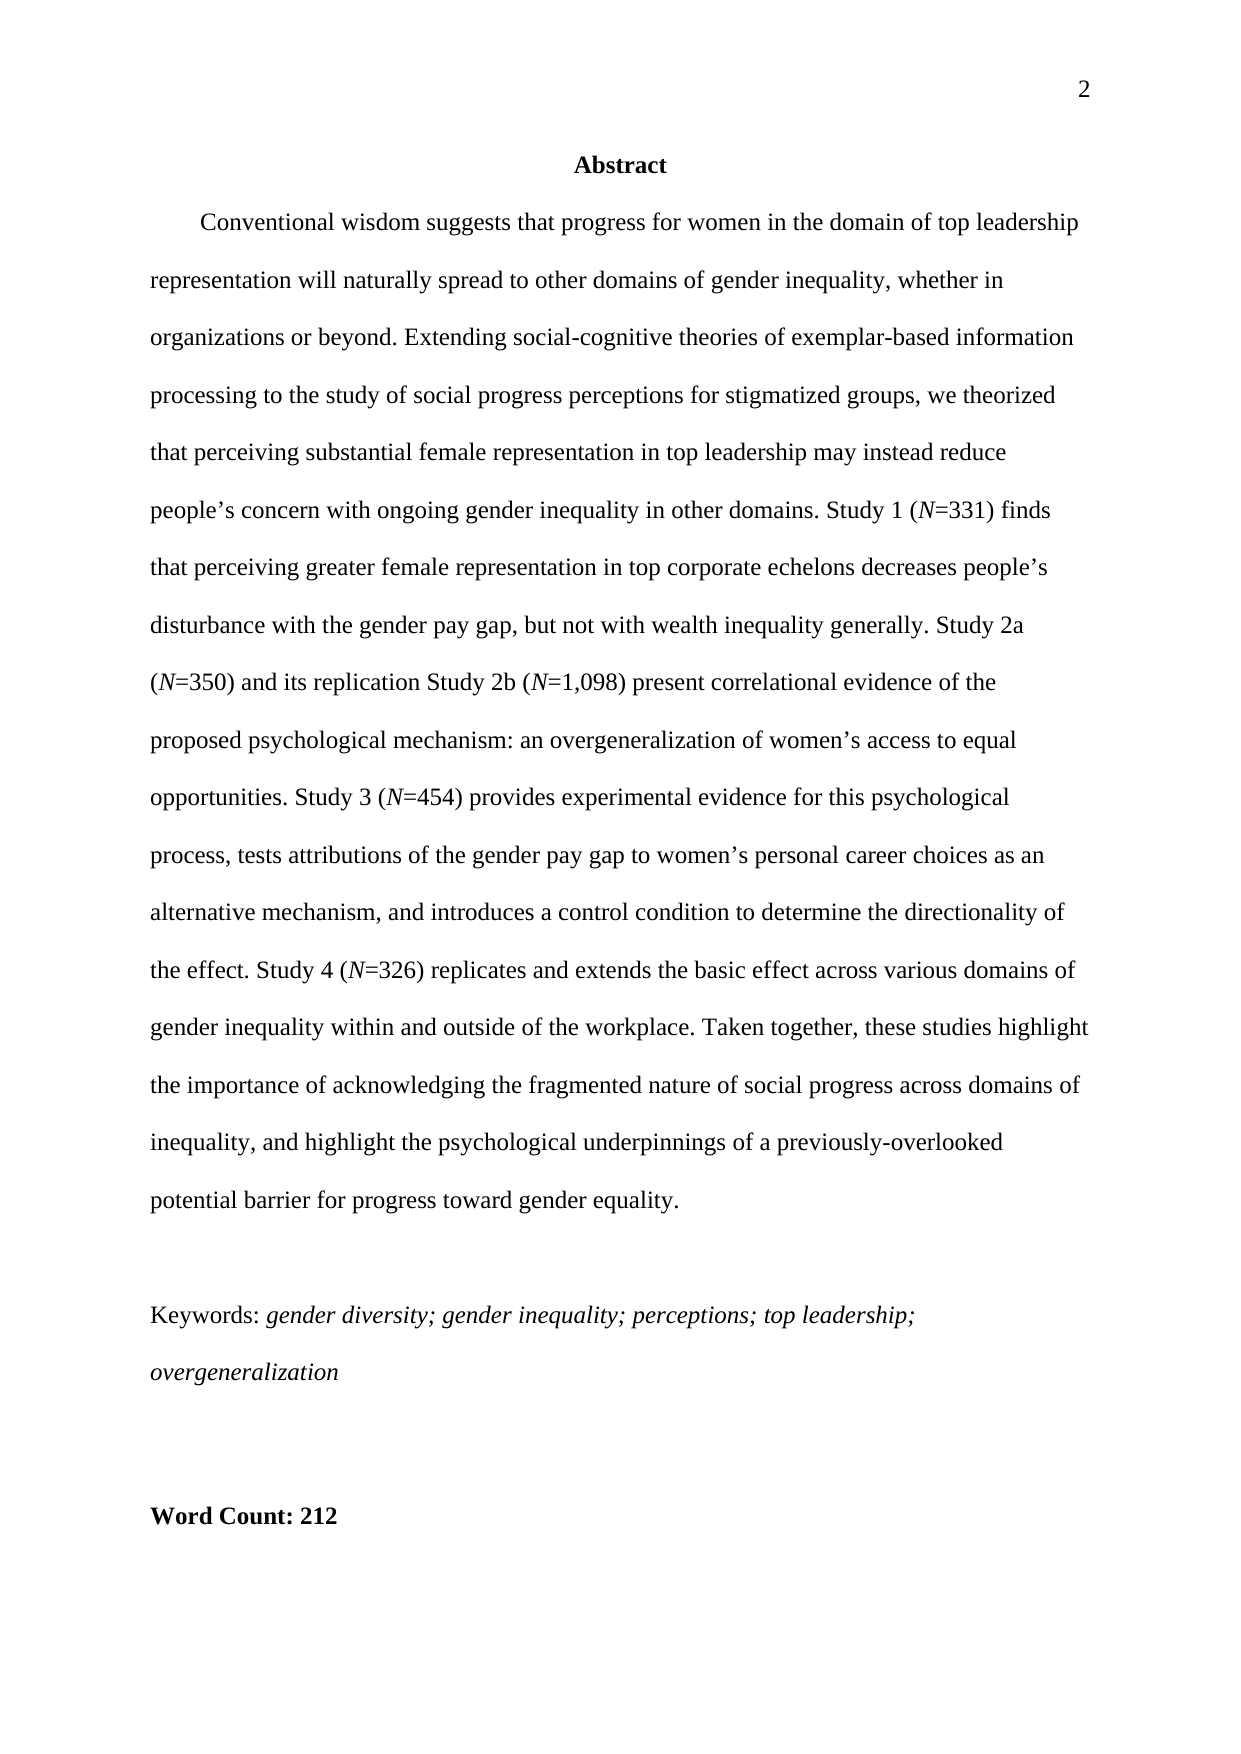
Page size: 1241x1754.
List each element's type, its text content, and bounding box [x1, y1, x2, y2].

text Word Count: 212 [150, 1501, 1090, 1530]
text Abstract [150, 150, 1090, 179]
text Keywords: gender diversity; gender inequality; perceptions; top leadership; overgeneralization [150, 1300, 1090, 1386]
text Conventional wisdom suggests that progress for women in the domain of top leadership representation will naturally spread to other domains of gender inequality, whether in organizations or beyond. Extending social-cognitive theories of exemplar-based information processing to the study of social progress perceptions for stigmatized groups, we theorized that perceiving substantial female representation in top leadership may instead reduce people’s concern with ongoing gender inequality in other domains. Study 1 (N=331) finds that perceiving greater female representation in top corporate echelons decreases people’s disturbance with the gender pay gap, but not with wealth inequality generally. Study 2a (N=350) and its replication Study 2b (N=1,098) present correlational evidence of the proposed psychological mechanism: an overgeneralization of women’s access to equal opportunities. Study 3 (N=454) provides experimental evidence for this psychological process, tests attributions of the gender pay gap to women’s personal career choices as an alternative mechanism, and introduces a control condition to determine the directionality of the effect. Study 4 (N=326) replicates and extends the basic effect across various domains of gender inequality within and outside of the workplace. Taken together, these studies highlight the importance of acknowledging the fragmented nature of social progress across domains of inequality, and highlight the psychological underpinnings of a previously-overlooked potential barrier for progress toward gender equality. [150, 207, 1090, 1214]
